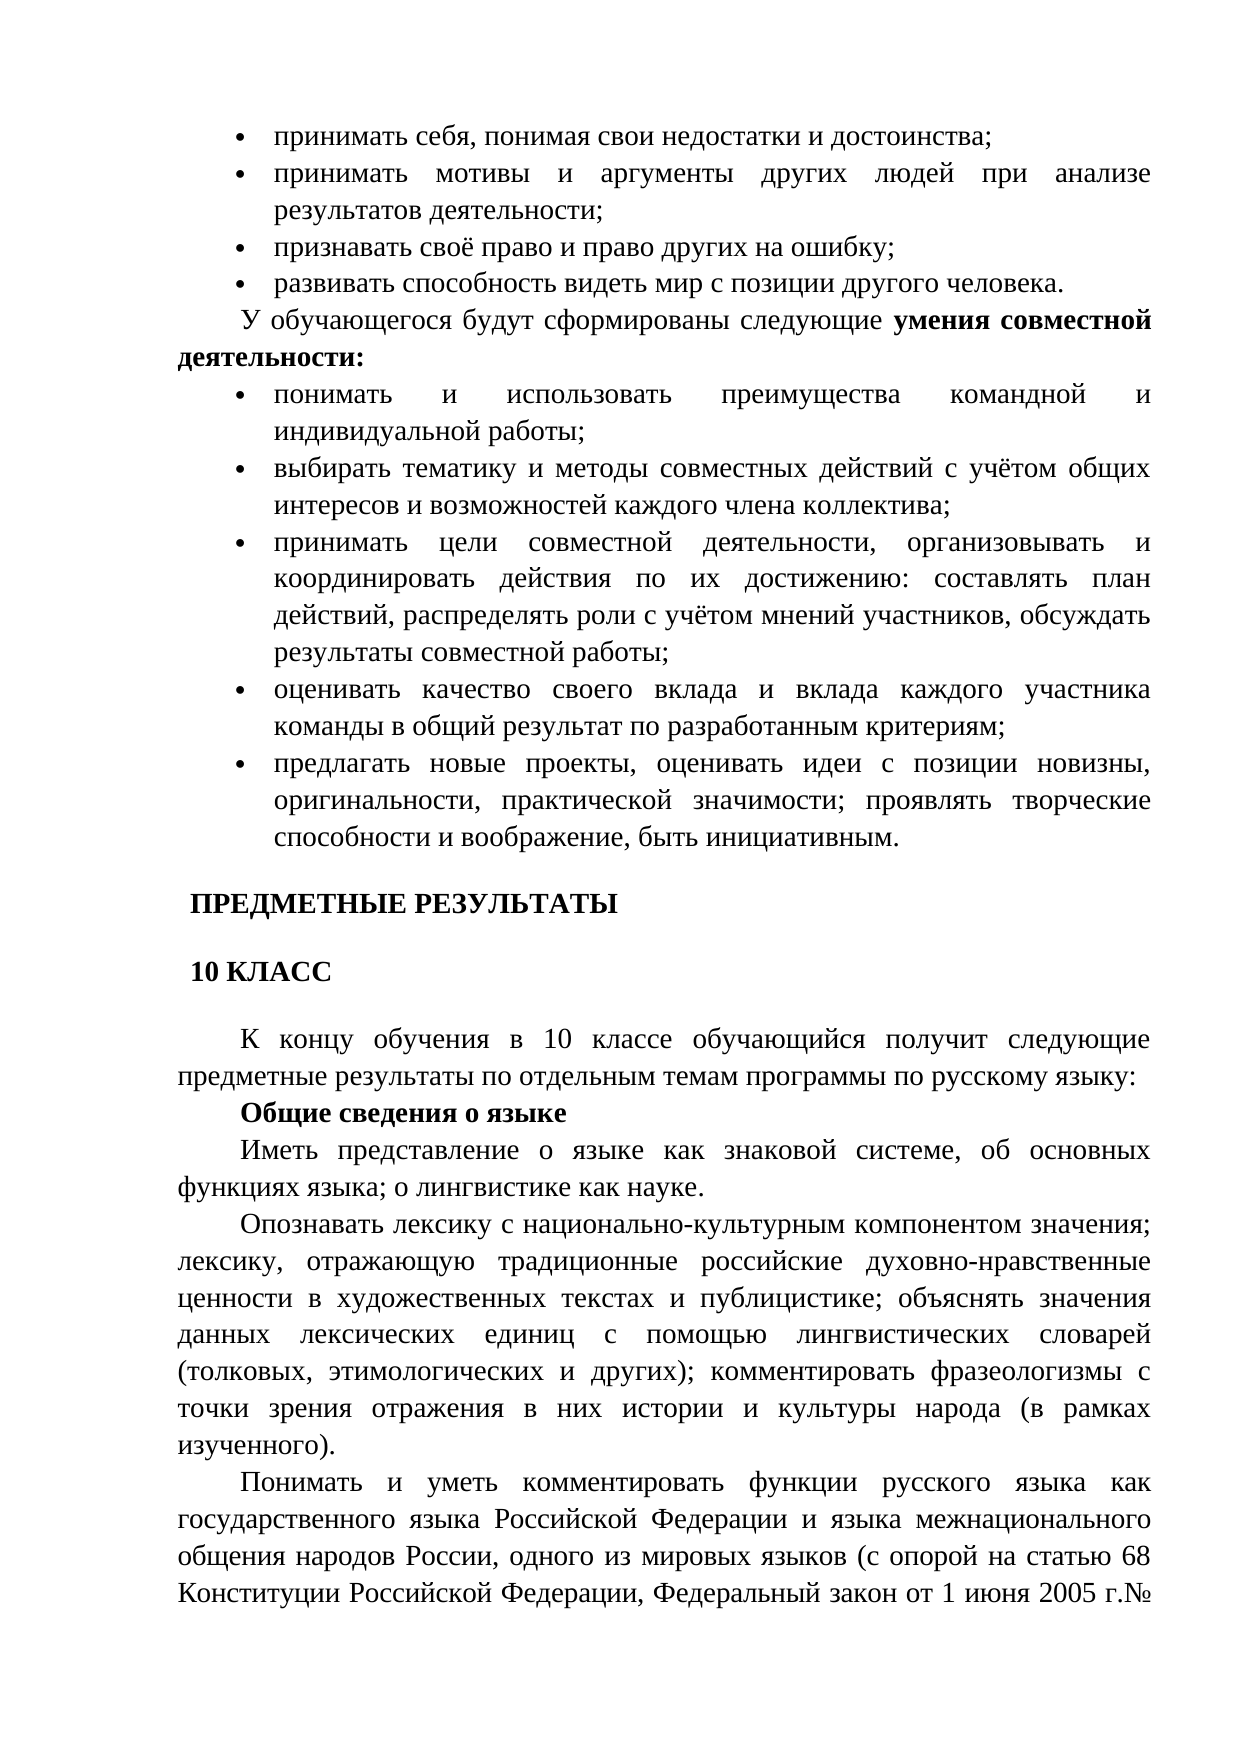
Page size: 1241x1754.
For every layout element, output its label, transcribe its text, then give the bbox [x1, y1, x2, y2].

list оценивать качество своего вклада и вклада каждого участника команды в общий результат по разработанным критериям; [236, 671, 1152, 742]
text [177, 1464, 1152, 1608]
text К концу обучения в 10 классе обучающийся получит следующие предметные результаты по отдельным темам программы по русскому языку: [177, 1022, 1152, 1092]
text Общие сведения о языке [177, 1095, 1152, 1129]
list принимать цели совместной деятельности, организовывать и координировать действия по их достижению: составлять план действий, распределять роли с учётом мнений участников, обсуждать результаты совместной работы; [236, 524, 1152, 668]
text ПРЕДМЕТНЫЕ РЕЗУЛЬТАТЫ [190, 886, 1152, 920]
list выбирать тематику и методы совместных действий с учётом общих интересов и возможностей каждого члена коллектива; [236, 450, 1152, 520]
list предлагать новые проекты, оценивать идеи с позиции новизны, оригинальности, практической значимости; проявлять творческие способности и воображение, быть инициативным. [236, 745, 1152, 852]
text Иметь представление о языке как знаковой системе, об основных функциях языка; о лингвистике как науке. [177, 1132, 1152, 1203]
list принимать себя, понимая свои недостатки и достоинства; [236, 118, 1152, 152]
text Опознавать лексику с национально-культурным компонентом значения; лексику, отражающую традиционные российские духовно-нравственные ценности в художественных текстах и публицистике; объяснять значения данных лексических единиц с помощью лингвистических словарей (толковых, этимологических и других); комментировать фразеологизмы с точки зрения отражения в них истории и культуры народа (в рамках изученного). [177, 1206, 1152, 1461]
list признавать своё право и право других на ошибку; [236, 229, 1152, 262]
list понимать и использовать преимущества командной и индивидуальной работы; [236, 376, 1152, 447]
list принимать мотивы и аргументы других людей при анализе результатов деятельности; [236, 155, 1152, 225]
list развивать способность видеть мир с позиции другого человека. [236, 266, 1152, 299]
text 10 КЛАСС [190, 954, 1152, 987]
text У обучающегося будут сформированы следующие умения совместной деятельности: [177, 302, 1152, 373]
